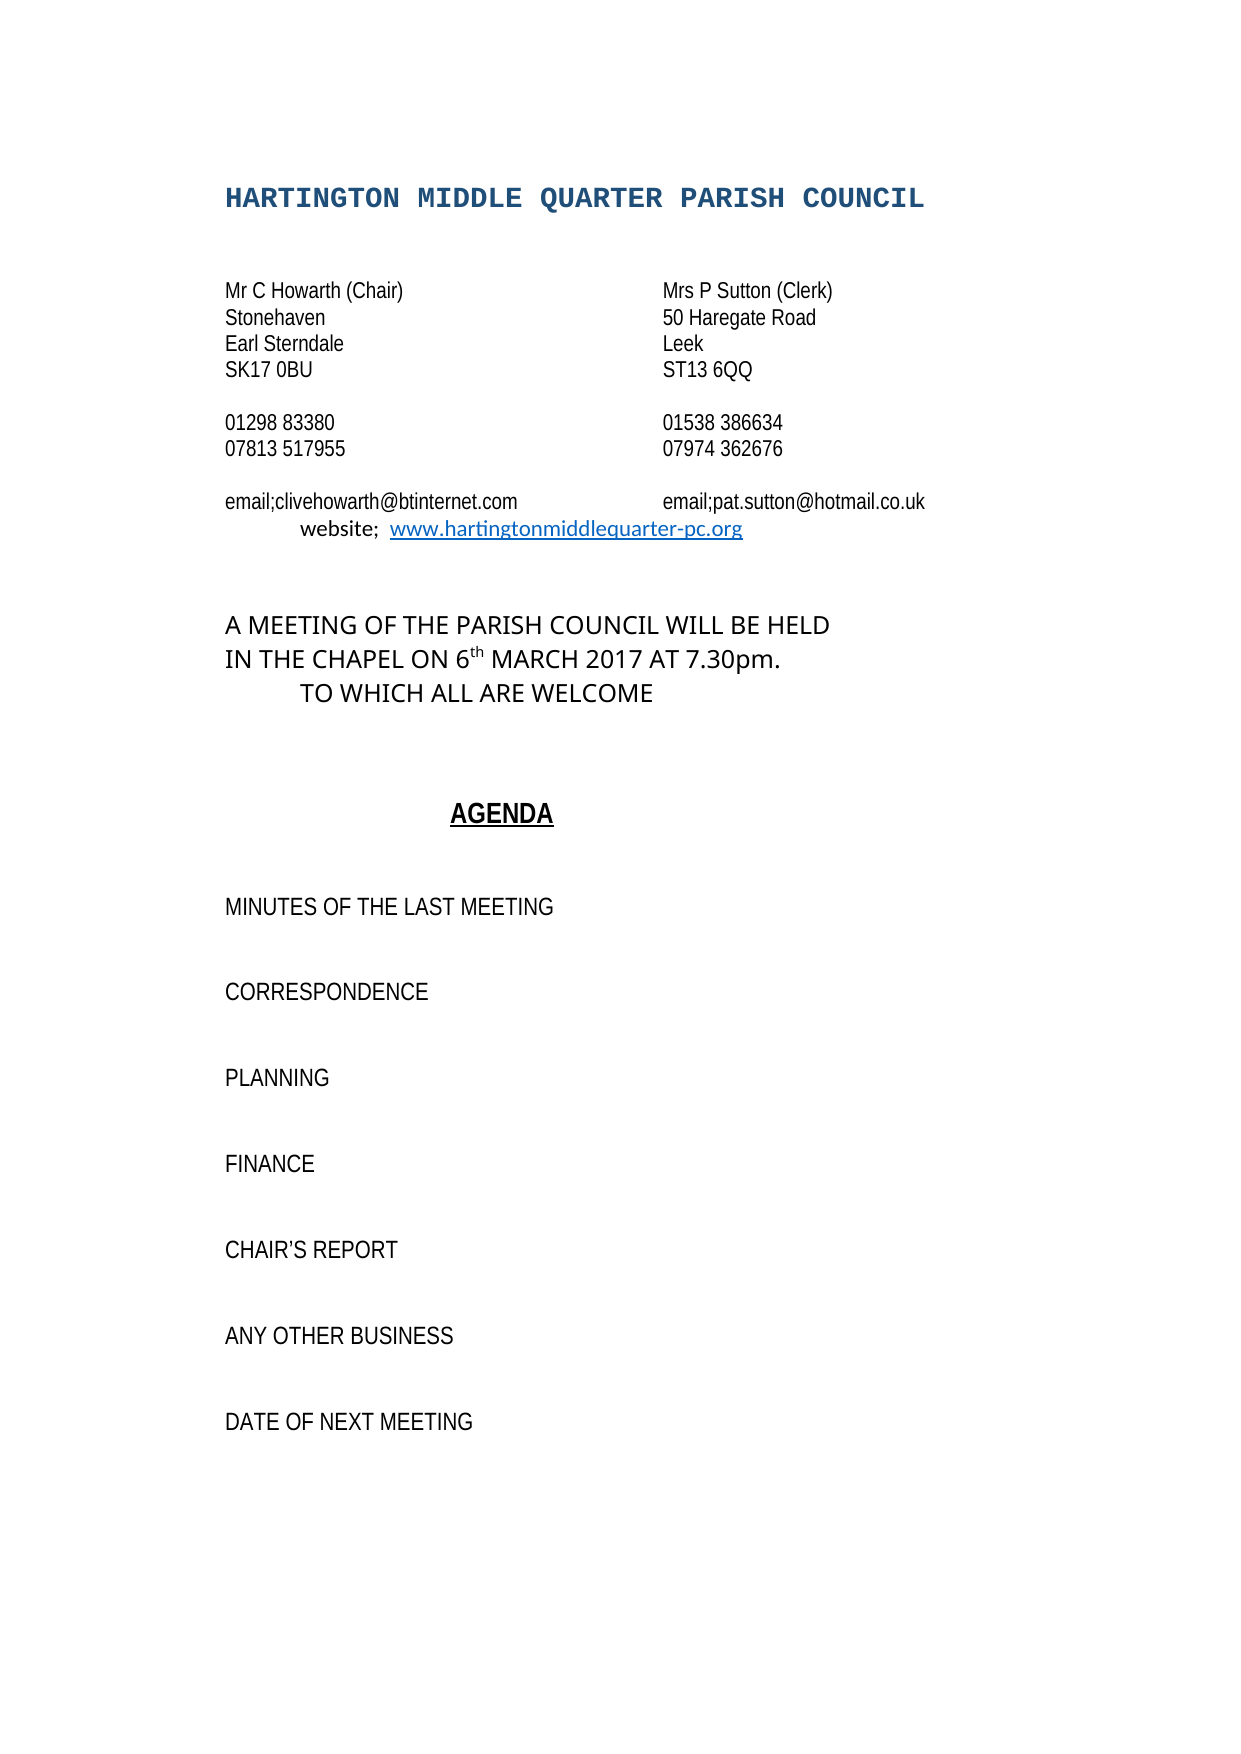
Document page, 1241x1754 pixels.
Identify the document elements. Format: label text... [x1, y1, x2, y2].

text CHAIR’S REPORT [150, 1235, 1090, 1263]
text MINUTES OF THE LAST MEETING [150, 892, 1090, 920]
text Stonehaven 50 Haregate Road [150, 303, 1090, 330]
text Earl Sterndale Leek [150, 330, 1090, 356]
text DATE OF NEXT MEETING [150, 1407, 1090, 1435]
text 01298 83380 01538 386634 [150, 409, 1090, 435]
text HARTINGTON MIDDLE QUARTER PARISH COUNCIL [150, 183, 1090, 216]
text FINANCE [150, 1149, 1090, 1177]
text A MEETING OF THE PARISH COUNCIL WILL BE HELD [150, 608, 1090, 642]
text SK17 0BU ST13 6QQ [150, 356, 1090, 382]
text 07813 517955 07974 362676 [150, 435, 1090, 462]
text email;clivehowarth@btinternet.com email;pat.sutton@hotmail.co.uk [150, 488, 1090, 514]
text Mr C Howarth (Chair) Mrs P Sutton (Clerk) [150, 277, 1090, 303]
text IN THE CHAPEL ON 6th MARCH 2017 AT 7.30pm. [225, 642, 1090, 676]
text PLANNING [150, 1063, 1090, 1092]
text CORRESPONDENCE [150, 977, 1090, 1006]
text TO WHICH ALL ARE WELCOME [225, 676, 1090, 710]
text AGENDA [375, 796, 1090, 829]
text ANY OTHER BUSINESS [150, 1321, 1090, 1349]
text website; www.hartingtonmiddlequarter-pc.org [150, 514, 1090, 542]
